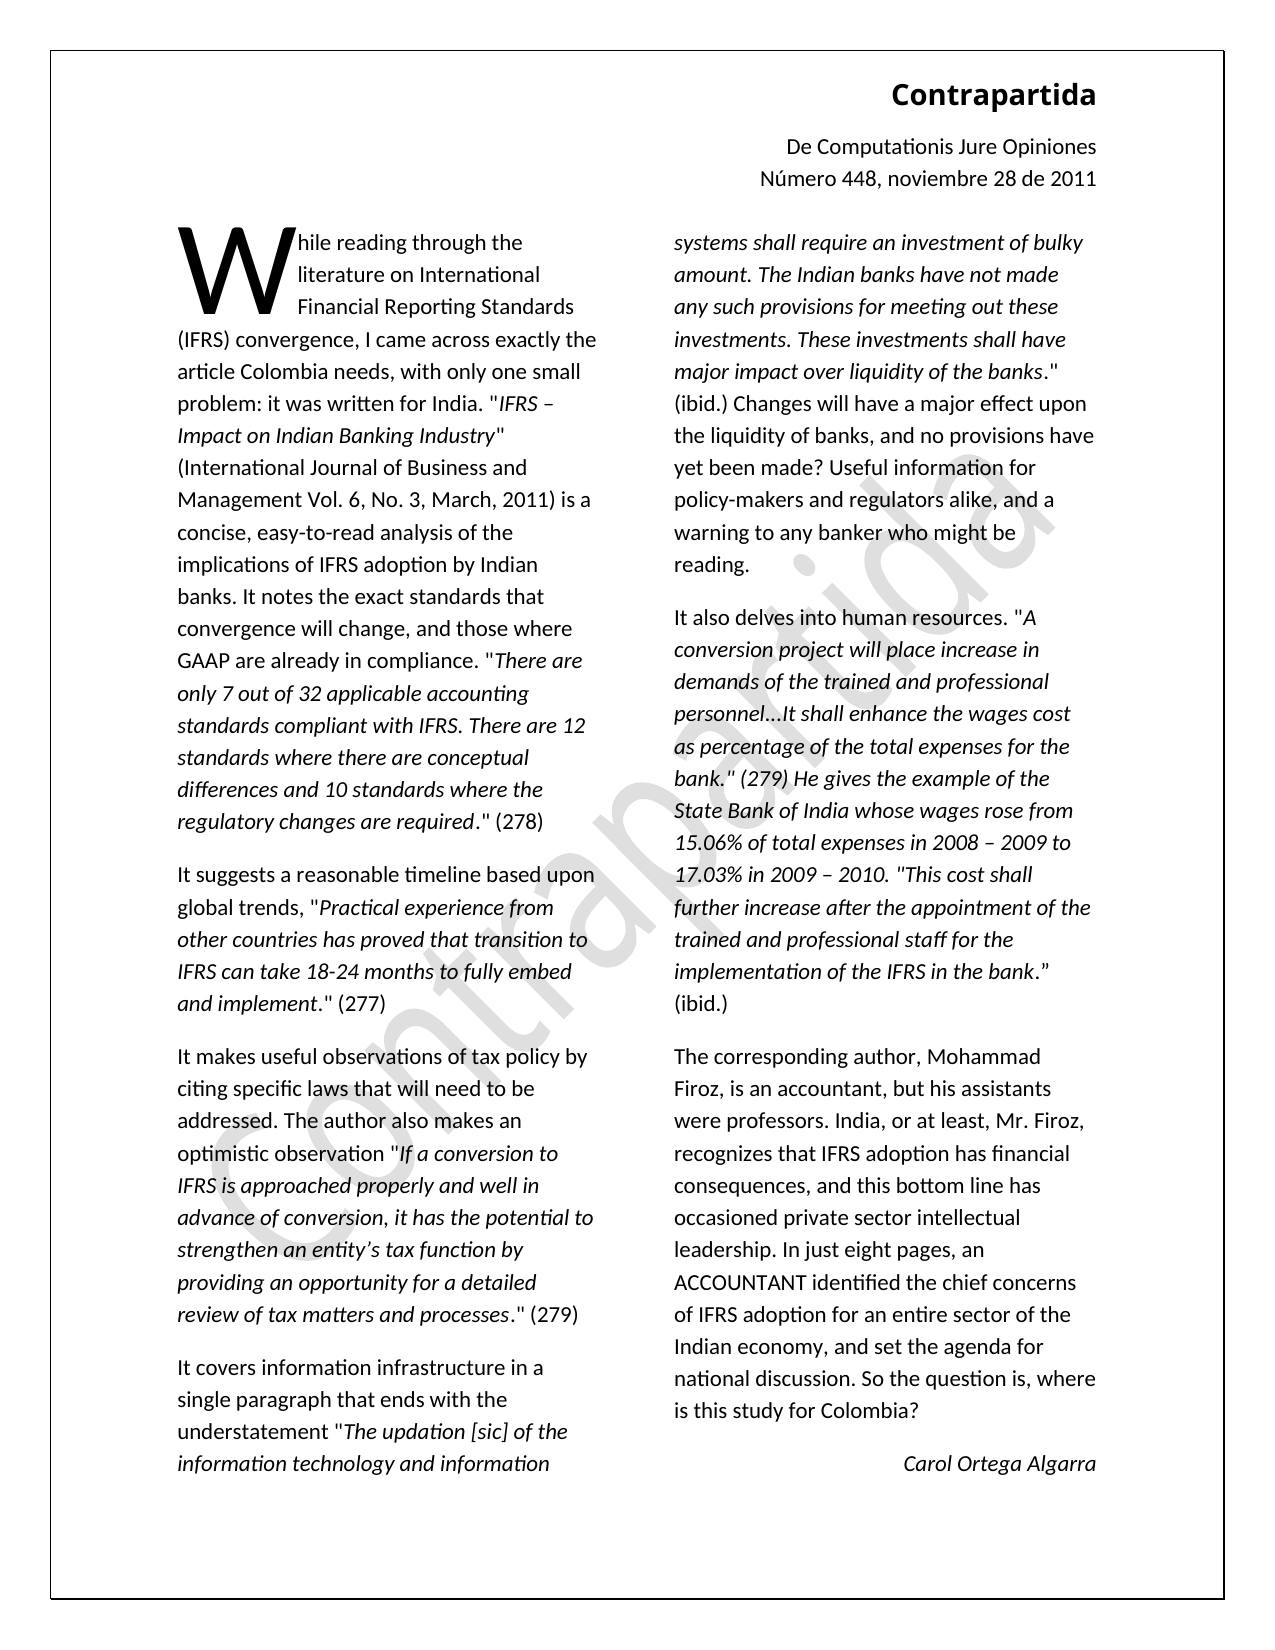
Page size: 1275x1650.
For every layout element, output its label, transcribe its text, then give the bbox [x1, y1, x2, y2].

text The corresponding author, Mohammad Firoz, is an accountant, but his assistants were professors. India, or at least, Mr. Firoz, recognizes that IFRS adoption has financial consequences, and this bottom line has occasioned private sector intellectual leadership. In just eight pages, an ACCOUNTANT identified the chief concerns of IFRS adoption for an entire sector of the Indian economy, and set the agenda for national discussion. So the question is, where is this study for Colombia? [674, 1042, 1097, 1424]
text It covers information infrastructure in a single paragraph that ends with the understatement "The updation [sic] of the information technology and information systems shall require an investment of bulky amount. The Indian banks have not made any such provisions for meeting out these investments. These investments shall have major impact over liquidity of the banks." (ibid.) Changes will have a major effect upon the liquidity of banks, and no provisions have yet been made? Useful information for policy-makers and regulators alike, and a warning to any banker who might be reading. [177, 1353, 600, 1477]
text It covers information infrastructure in a single paragraph that ends with the understatement "The updation [sic] of the information technology and information systems shall require an investment of bulky amount. The Indian banks have not made any such provisions for meeting out these investments. These investments shall have major impact over liquidity of the banks." (ibid.) Changes will have a major effect upon the liquidity of banks, and no provisions have yet been made? Useful information for policy-makers and regulators alike, and a warning to any banker who might be reading. [674, 228, 1097, 578]
text It also delves into human resources. "A conversion project will place increase in demands of the trained and professional personnel...It shall enhance the wages cost as percentage of the total expenses for the bank." (279) He gives the example of the State Bank of India whose wages rose from 15.06% of total expenses in 2008 – 2009 to 17.03% in 2009 – 2010. "This cost shall further increase after the appointment of the trained and professional staff for the implementation of the IFRS in the bank.” (ibid.) [674, 603, 1097, 1017]
text hile reading through the literature on International Financial Reporting Standards (IFRS) convergence, I came across exactly the article Colombia needs, with only one small problem: it was written for India. "IFRS – Impact on Indian Banking Industry" (International Journal of Business and Management Vol. 6, No. 3, March, 2011) is a concise, easy-to-read analysis of the implications of IFRS adoption by Indian banks. It notes the exact standards that convergence will change, and those where GAAP are already in compliance. "There are only 7 out of 32 applicable accounting standards compliant with IFRS. There are 12 standards where there are conceptual differences and 10 standards where the regulatory changes are required." (278) [177, 228, 600, 836]
text It makes useful observations of tax policy by citing specific laws that will need to be addressed. The author also makes an optimistic observation "If a conversion to IFRS is approached properly and well in advance of conversion, it has the potential to strengthen an entity’s tax function by providing an opportunity for a detailed review of tax matters and processes." (279) [177, 1042, 600, 1328]
text Carol Ortega Algarra [674, 1449, 1097, 1477]
text It suggests a reasonable timeline based upon global trends, "Practical experience from other countries has proved that transition to IFRS can take 18-24 months to fully embed and implement." (277) [177, 861, 600, 1017]
